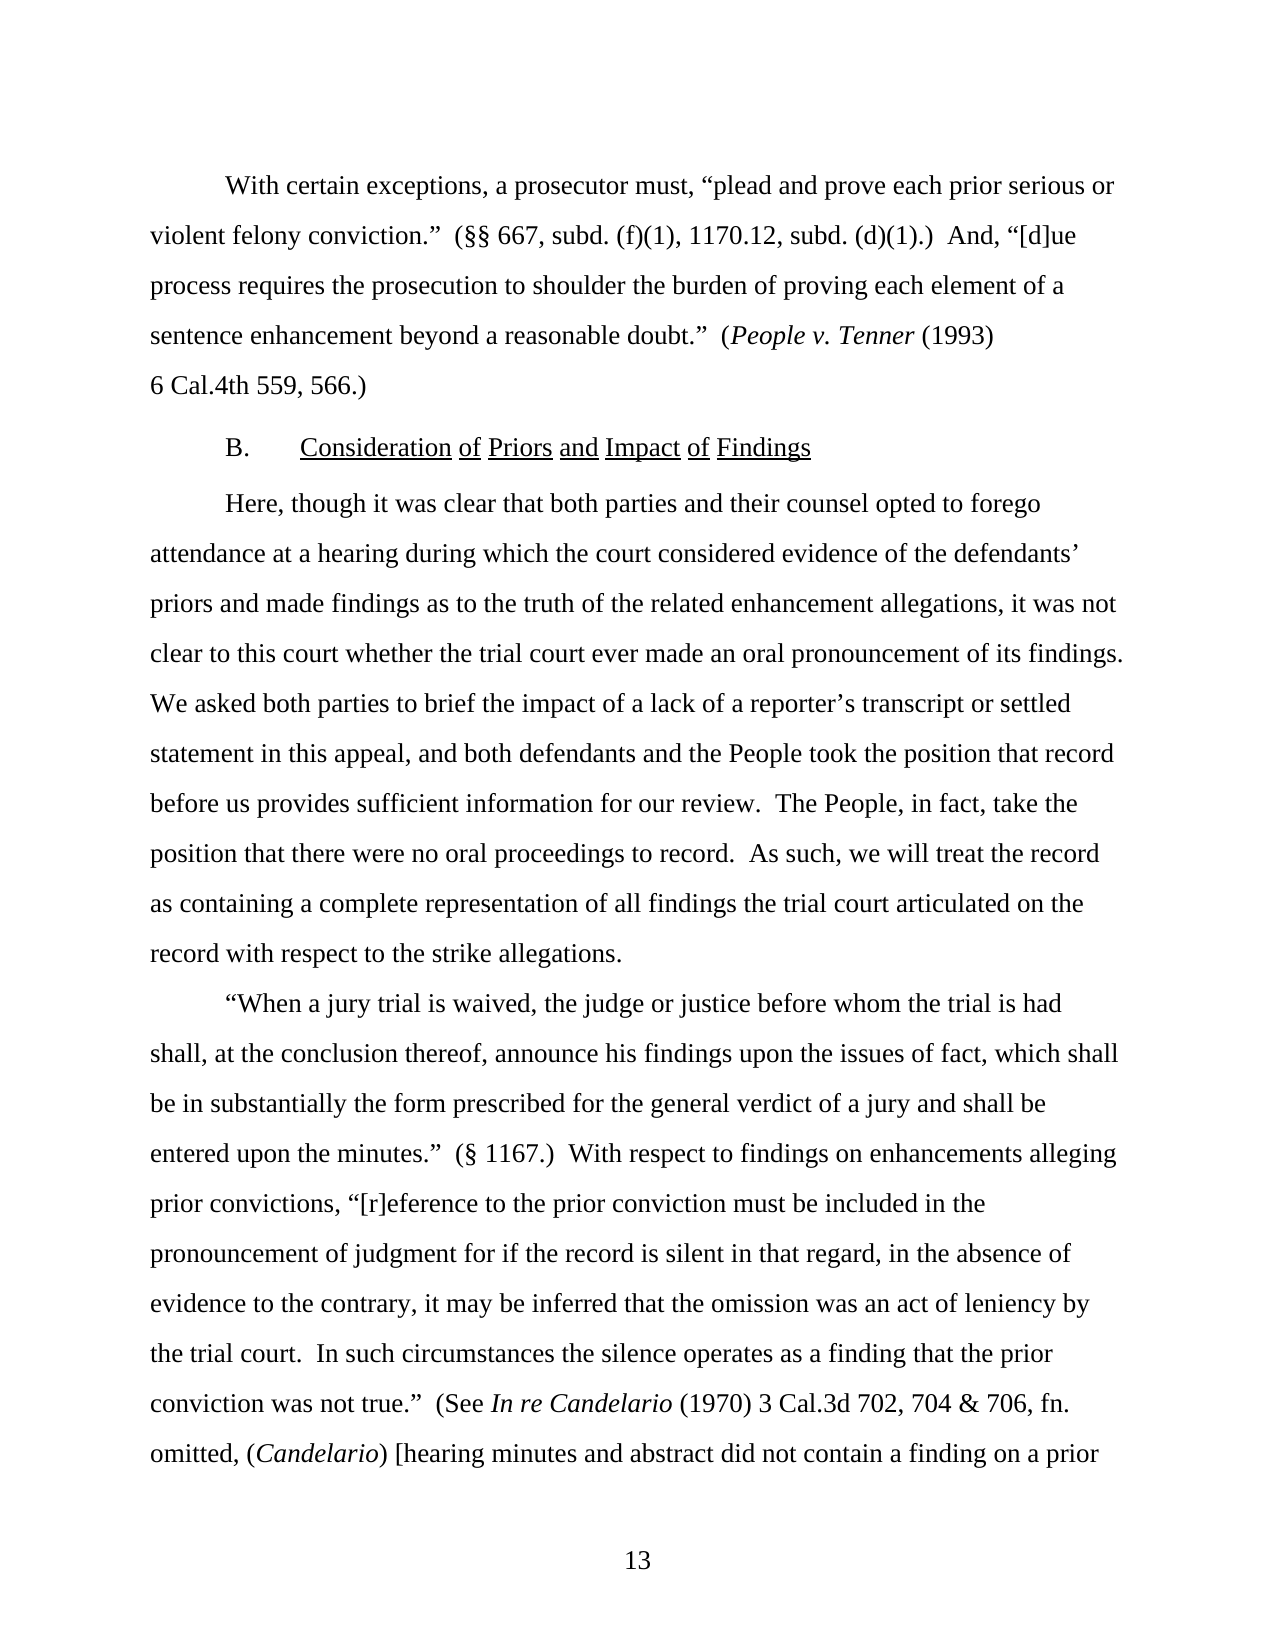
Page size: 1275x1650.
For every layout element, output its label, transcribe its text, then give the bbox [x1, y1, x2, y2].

text Here, though it was clear that both parties and their counsel opted to forego attendance at a hearing during which the court considered evidence of the defendants’ priors and made findings as to the truth of the related enhancement allegations, it was not clear to this court whether the trial court ever made an oral pronouncement of its findings. We asked both parties to brief the impact of a lack of a reporter’s transcript or settled statement in this appeal, and both defendants and the People took the position that record before us provides sufficient information for our review. The People, in fact, take the position that there were no oral proceedings to record. As such, we will treat the record as containing a complete representation of all findings the trial court articulated on the record with respect to the strike allegations. [150, 469, 1125, 969]
text With certain exceptions, a prosecutor must, “plead and prove each prior serious or violent felony conviction.” (§§ 667, subd. (f)(1), 1170.12, subd. (d)(1).) And, “[d]ue process requires the prosecution to shoulder the burden of proving each element of a sentence enhancement beyond a reasonable doubt.” (People v. Tenner (1993) 6 Cal.4th 559, 566.) [150, 150, 1125, 400]
text B. Consideration of Priors and Impact of Findings [150, 412, 1125, 462]
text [150, 969, 1125, 1469]
